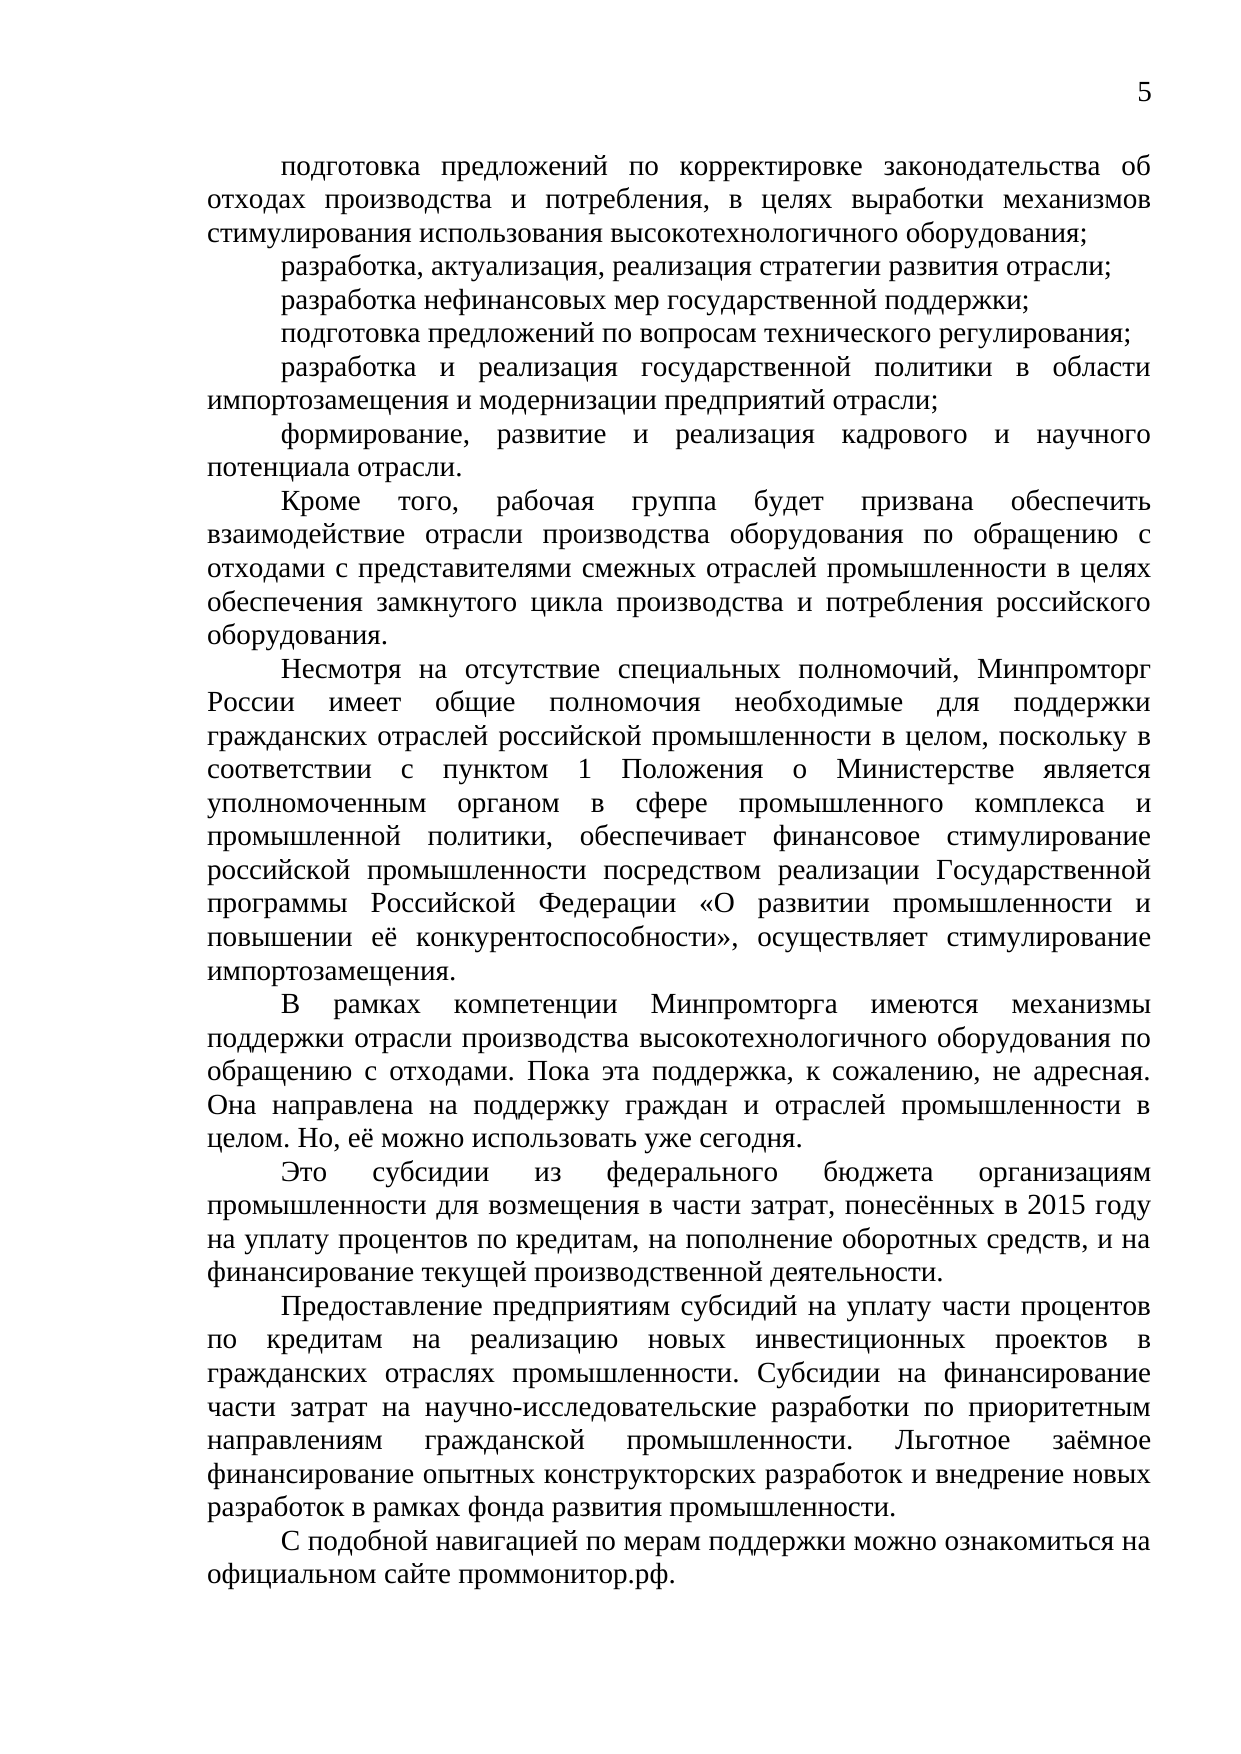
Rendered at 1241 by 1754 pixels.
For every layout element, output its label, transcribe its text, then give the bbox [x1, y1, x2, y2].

text Предоставление предприятиям субсидий на уплату части процентов по кредитам на реализацию новых инвестиционных проектов в гражданских отраслях промышленности. Субсидии на финансирование части затрат на научно-исследовательские разработки по приоритетным направлениям гражданской промышленности. Льготное заёмное финансирование опытных конструкторских разработок и внедрение новых разработок в рамках фонда развития промышленности. [207, 1288, 1152, 1523]
text Кроме того, рабочая группа будет призвана обеспечить взаимодействие отрасли производства оборудования по обращению с отходами с представителями смежных отраслей промышленности в целях обеспечения замкнутого цикла производства и потребления российского оборудования. [207, 483, 1152, 651]
text разработка нефинансовых мер государственной поддержки; [207, 282, 1152, 315]
text подготовка предложений по корректировке законодательства об отходах производства и потребления, в целях выработки механизмов стимулирования использования высокотехнологичного оборудования; [207, 148, 1152, 248]
text В рамках компетенции Минпромторга имеются механизмы поддержки отрасли производства высокотехнологичного оборудования по обращению с отходами. Пока эта поддержка, к сожалению, не адресная. Она направлена на поддержку граждан и отраслей промышленности в целом. Но, её можно использовать уже сегодня. [207, 986, 1152, 1154]
text формирование, развитие и реализация кадрового и научного потенциала отрасли. [207, 416, 1152, 483]
text подготовка предложений по вопросам технического регулирования; [207, 315, 1152, 349]
text Несмотря на отсутствие специальных полномочий, Минпромторг России имеет общие полномочия необходимые для поддержки гражданских отраслей российской промышленности в целом, поскольку в соответствии с пунктом 1 Положения о Министерстве является уполномоченным органом в сфере промышленного комплекса и промышленной политики, обеспечивает финансовое стимулирование российской промышленности посредством реализации Государственной программы Российской Федерации «О развитии промышленности и повышении её конкурентоспособности», осуществляет стимулирование импортозамещения. [207, 651, 1152, 986]
text Это субсидии из федерального бюджета организациям промышленности для возмещения в части затрат, понесённых в 2015 году на уплату процентов по кредитам, на пополнение оборотных средств, и на финансирование текущей производственной деятельности. [207, 1154, 1152, 1288]
text С подобной навигацией по мерам поддержки можно ознакомиться на официальном сайте проммонитор.рф. [207, 1523, 1152, 1590]
text разработка и реализация государственной политики в области импортозамещения и модернизации предприятий отрасли; [207, 349, 1152, 416]
text разработка, актуализация, реализация стратегии развития отрасли; [207, 248, 1152, 282]
